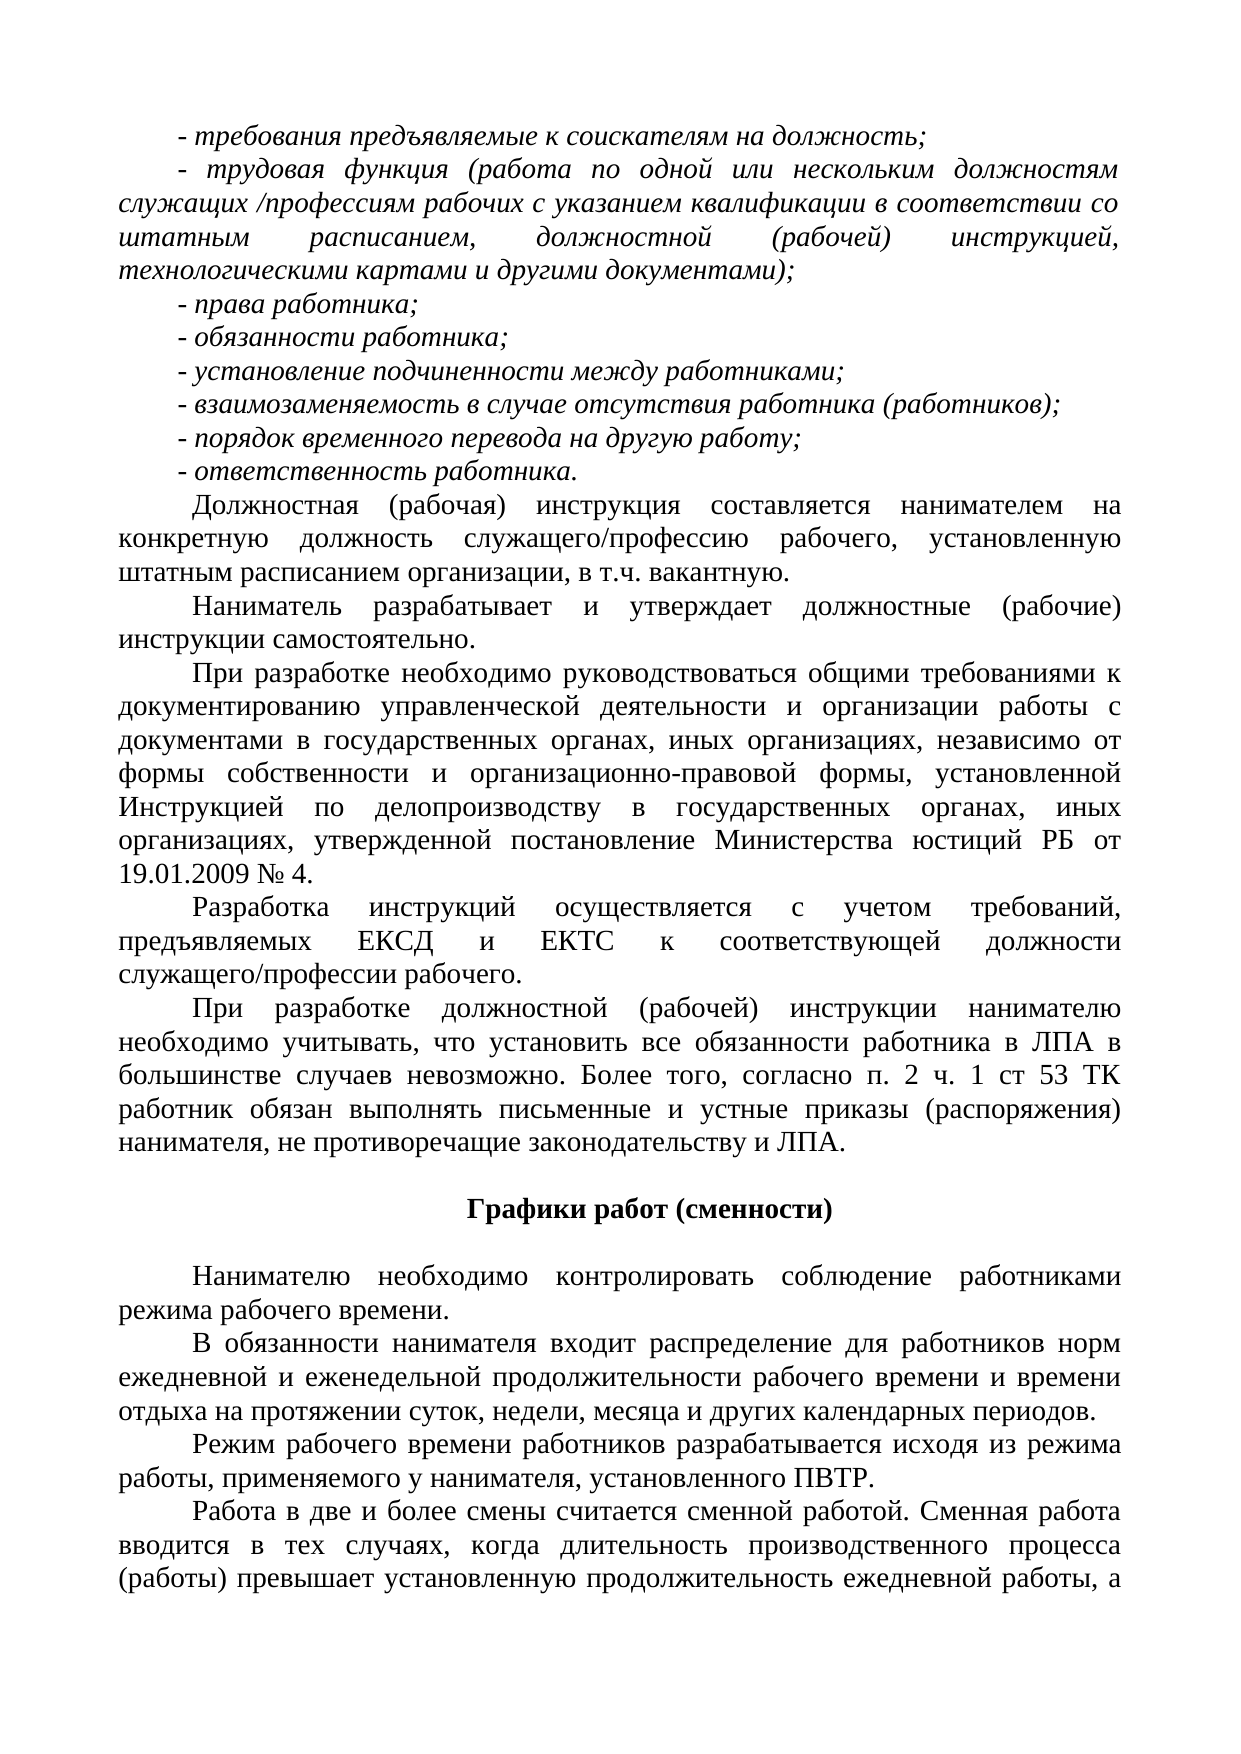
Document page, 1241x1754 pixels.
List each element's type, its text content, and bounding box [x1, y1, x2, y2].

text Режим рабочего времени работников разрабатывается исходя из режима работы, применяемого у нанимателя, установленного ПВТР. [118, 1426, 1122, 1493]
text Разработка инструкций осуществляется с учетом требований, предъявляемых ЕКСД и ЕКТС к соответствующей должности служащего/профессии рабочего. [118, 889, 1122, 990]
text Должностная (рабочая) инструкция составляется нанимателем на конкретную должность служащего/профессию рабочего, установленную штатным расписанием организации, в т.ч. вакантную. [118, 487, 1122, 588]
text - установление подчиненности между работниками; [118, 353, 1122, 386]
text Наниматель разрабатывает и утверждает должностные (рабочие) инструкции самостоятельно. [118, 588, 1122, 655]
text При разработке необходимо руководствоваться общими требованиями к документированию управленческой деятельности и организации работы с документами в государственных органах, иных организациях, независимо от формы собственности и организационно-правовой формы, установленной Инструкцией по делопроизводству в государственных органах, иных организациях, утвержденной постановление Министерства юстиций РБ от 19.01.2009 № 4. [118, 655, 1122, 889]
text - взаимозаменяемость в случае отсутствия работника (работников); [118, 386, 1122, 420]
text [118, 1493, 1122, 1594]
text - требования предъявляемые к соискателям на должность; [118, 118, 1122, 152]
text В обязанности нанимателя входит распределение для работников норм ежедневной и еженедельной продолжительности рабочего времени и времени отдыха на протяжении суток, недели, месяца и других календарных периодов. [118, 1326, 1122, 1426]
text Графики работ (сменности) [118, 1191, 1122, 1225]
text - трудовая функция (работа по одной или нескольким должностям служащих /профессиям рабочих с указанием квалификации в соответствии со штатным расписанием, должностной (рабочей) инструкцией, технологическими картами и другими документами); [118, 152, 1122, 286]
text - ответственность работника. [118, 453, 1122, 487]
text Нанимателю необходимо контролировать соблюдение работниками режима рабочего времени. [118, 1258, 1122, 1326]
text - порядок временного перевода на другую работу; [118, 420, 1122, 453]
text При разработке должностной (рабочей) инструкции нанимателю необходимо учитывать, что установить все обязанности работника в ЛПА в большинстве случаев невозможно. Более того, согласно п. 2 ч. 1 ст 53 ТК работник обязан выполнять письменные и устные приказы (распоряжения) нанимателя, не противоречащие законодательству и ЛПА. [118, 990, 1122, 1158]
text - права работника; [118, 286, 1122, 319]
text - обязанности работника; [118, 319, 1122, 353]
